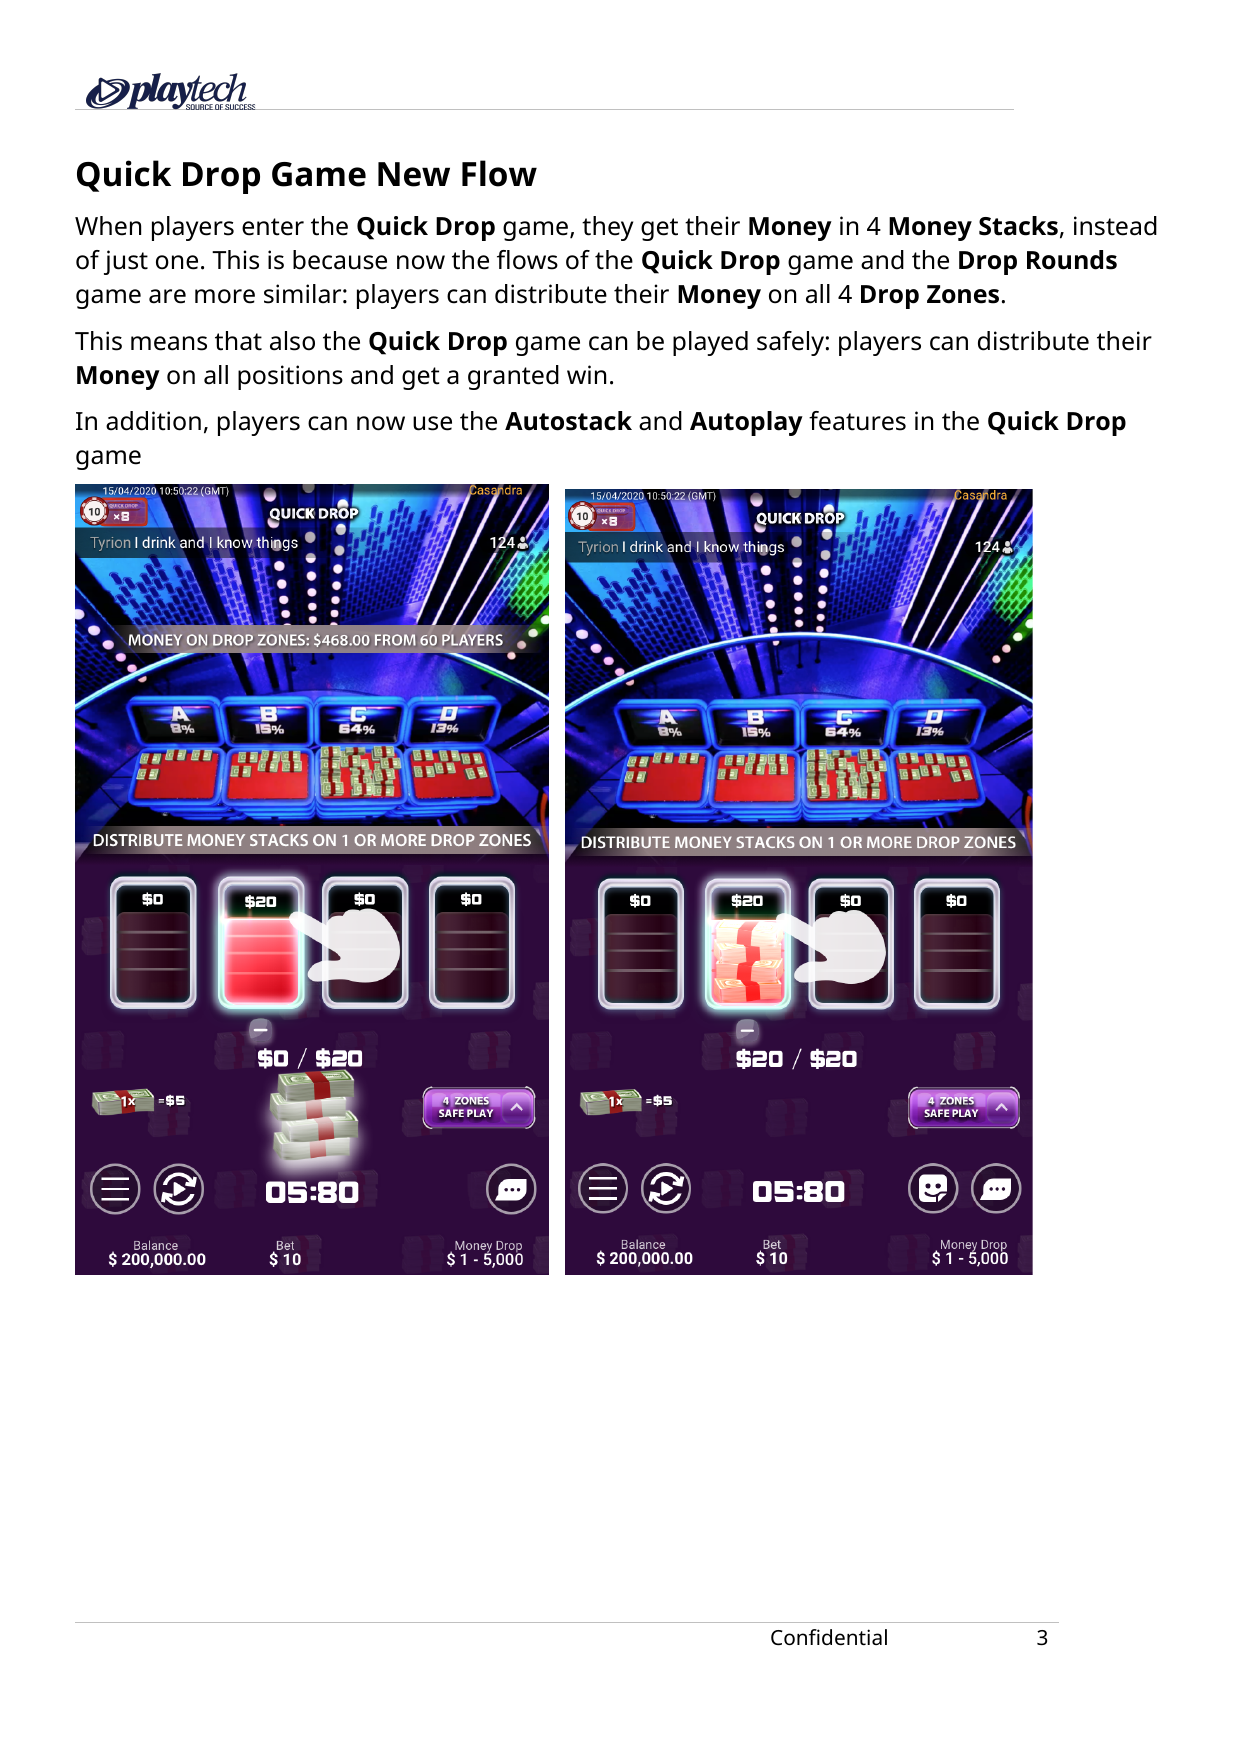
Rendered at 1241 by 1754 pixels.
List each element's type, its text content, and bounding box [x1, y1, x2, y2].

picture [75, 484, 549, 1275]
text In addition, players can now use the Autostack and Autoplay features in the Quick Drop game [75, 404, 1165, 472]
picture [565, 489, 1033, 1275]
picture [86, 73, 256, 110]
text Quick Drop Game New Flow [75, 151, 1165, 196]
text When players enter the Quick Drop game, they get their Money in 4 Money Stacks, instead of just one. This is because now the flows of the Quick Drop game and the Drop Rounds game are more similar: players can distribute their Money on all 4 Drop Zones. [75, 209, 1165, 311]
text This means that also the Quick Drop game can be played safely: players can distribute their Money on all positions and get a granted win. [75, 323, 1165, 391]
